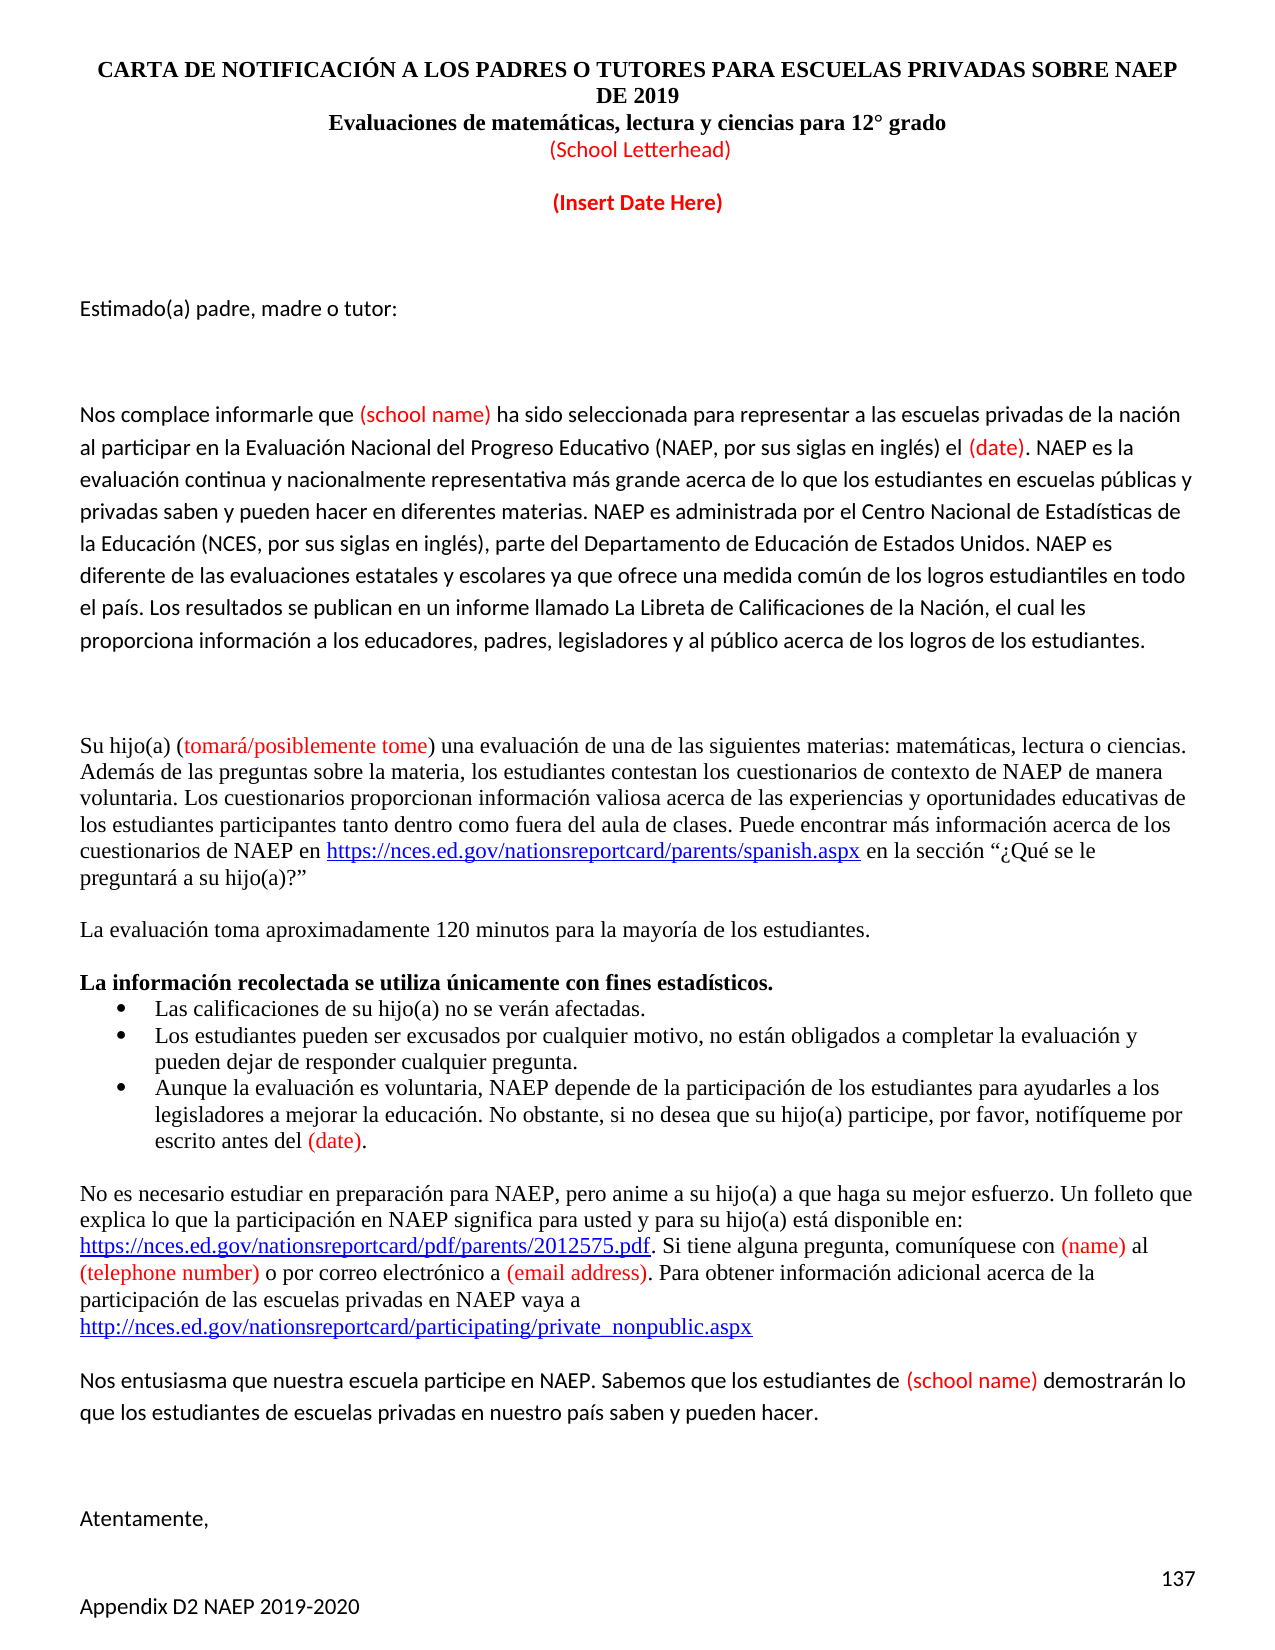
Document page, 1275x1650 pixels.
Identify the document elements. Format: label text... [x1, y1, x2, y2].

text Atentamente, [79, 1504, 1196, 1532]
text La información recolectada se utiliza únicamente con fines estadísticos. [79, 969, 1196, 995]
text (School Letterhead) [79, 135, 1196, 163]
text Evaluaciones de matemáticas, lectura y ciencias para 12° grado [79, 109, 1196, 135]
text Nos complace informarle que (school name) ha sido seleccionada para representar a las escuelas privadas de la nación al participar en la Evaluación Nacional del Progreso Educativo (NAEP, por sus siglas en inglés) el (date). NAEP es la evaluación continua y nacionalmente representativa más grande acerca de lo que los estudiantes en escuelas públicas y privadas saben y pueden hacer en diferentes materias. NAEP es administrada por el Centro Nacional de Estadísticas de la Educación (NCES, por sus siglas en inglés), parte del Departamento de Educación de Estados Unidos. NAEP es diferente de las evaluaciones estatales y escolares ya que ofrece una medida común de los logros estudiantiles en todo el país. Los resultados se publican en un informe llamado La Libreta de Calificaciones de la Nación, el cual les proporciona información a los educadores, padres, legisladores y al público acerca de los logros de los estudiantes. [79, 400, 1196, 654]
list Los estudiantes pueden ser excusados por cualquier motivo, no están obligados a completar la evaluación y pueden dejar de responder cualquier pregunta. [117, 1022, 1196, 1074]
text No es necesario estudiar en preparación para NAEP, pero anime a su hijo(a) a que haga su mejor esfuerzo. Un folleto que explica lo que la participación en NAEP significa para usted y para su hijo(a) está disponible en: https://nces.ed.gov/nationsreportcard/pdf/parents/2012575.pdf. Si tiene alguna pregunta, comuníquese con (name) al (telephone number) o por correo electrónico a (email address). Para obtener información adicional acerca de la participación de las escuelas privadas en NAEP vaya a http://nces.ed.gov/nationsreportcard/participating/private_nonpublic.aspx [79, 1180, 1196, 1339]
text (Insert Date Here) [79, 188, 1196, 216]
text Estimado(a) padre, madre o tutor: [79, 294, 1196, 322]
text La evaluación toma aproximadamente 120 minutos para la mayoría de los estudiantes. [79, 916, 1196, 943]
text Su hijo(a) (tomará/posiblemente tome) una evaluación de una de las siguientes materias: matemáticas, lectura o ciencias. Además de las preguntas sobre la materia, los estudiantes contestan los cuestionarios de contexto de NAEP de manera voluntaria. Los cuestionarios proporcionan información valiosa acerca de las experiencias y oportunidades educativas de los estudiantes participantes tanto dentro como fuera del aula de clases. Puede encontrar más información acerca de los cuestionarios de NAEP en https://nces.ed.gov/nationsreportcard/parents/spanish.aspx en la sección “¿Qué se le preguntará a su hijo(a)?” [79, 732, 1196, 890]
list Las calificaciones de su hijo(a) no se verán afectadas. [117, 995, 1196, 1022]
text Nos entusiasma que nuestra escuela participe en NAEP. Sabemos que los estudiantes de (school name) demostrarán lo que los estudiantes de escuelas privadas en nuestro país saben y pueden hacer. [79, 1366, 1196, 1426]
text CARTA DE NOTIFICACIÓN A LOS PADRES O TUTORES PARA ESCUELAS PRIVADAS SOBRE NAEP DE 2019 [79, 56, 1196, 109]
list Aunque la evaluación es voluntaria, NAEP depende de la participación de los estudiantes para ayudarles a los legisladores a mejorar la educación. No obstante, si no desea que su hijo(a) participe, por favor, notifíqueme por escrito antes del (date). [117, 1074, 1196, 1153]
